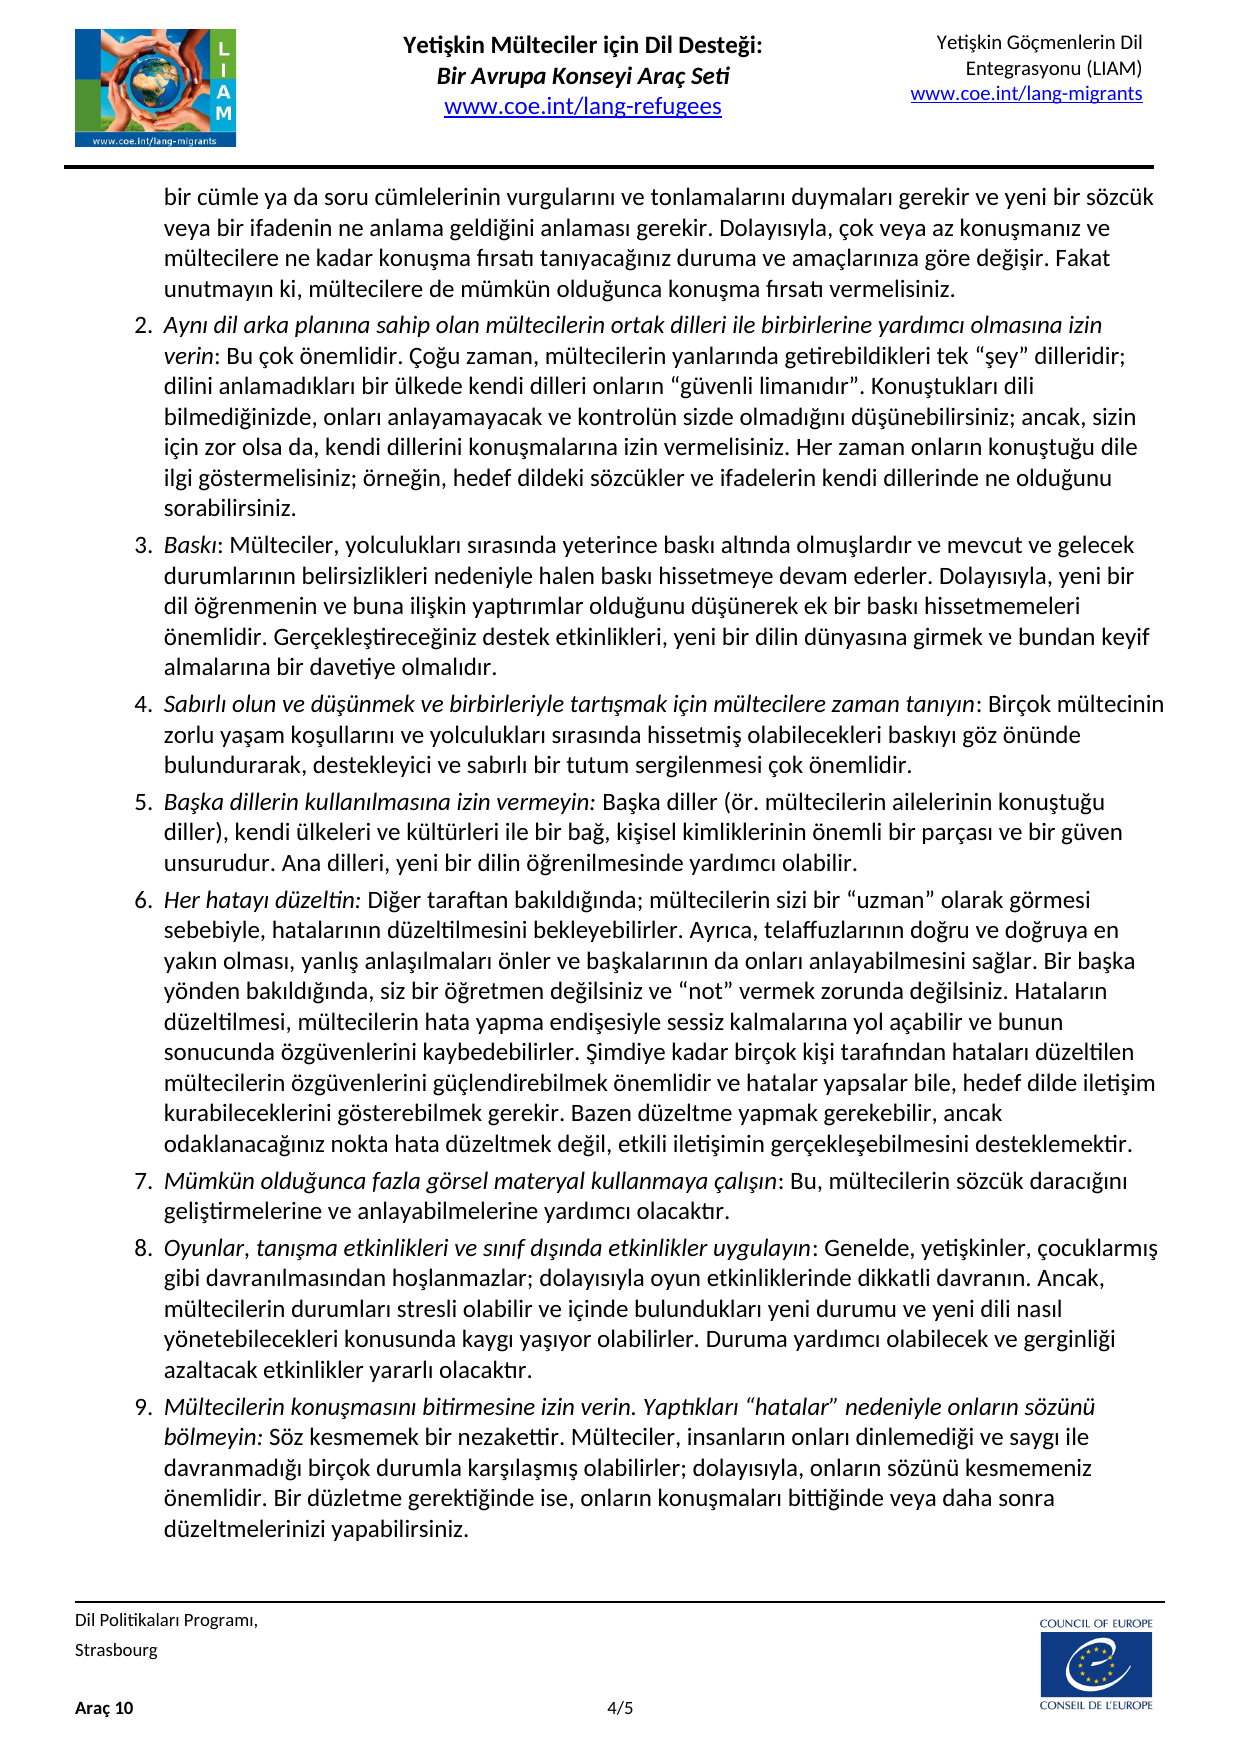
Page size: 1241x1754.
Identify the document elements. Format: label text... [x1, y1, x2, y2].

text Sabırlı olun ve düşünmek ve birbirleriyle tartışmak için mültecilere zaman tanıyın: Birçok mültecinin zorlu yaşam koşullarını ve yolculukları sırasında hissetmiş olabilecekleri baskıyı göz önünde bulundurarak, destekleyici ve sabırlı bir tutum sergilenmesi çok önemlidir. [134, 688, 1165, 780]
text Mültecilerin konuşmasını bitirmesine izin verin. Yaptıkları “hatalar” nedeniyle onların sözünü bölmeyin: Söz kesmemek bir nezakettir. Mülteciler, insanların onları dinlemediği ve saygı ile davranmadığı birçok durumla karşılaşmış olabilirler; dolayısıyla, onların sözünü kesmemeniz önemlidir. Bir düzletme gerektiğinde ise, onların konuşmaları bittiğinde veya daha sonra düzeltmelerinizi yapabilirsiniz. [134, 1391, 1165, 1543]
text Her hatayı düzeltin: Diğer taraftan bakıldığında; mültecilerin sizi bir “uzman” olarak görmesi sebebiyle, hatalarının düzeltilmesini bekleyebilirler. Ayrıca, telaffuzlarının doğru ve doğruya en yakın olması, yanlış anlaşılmaları önler ve başkalarının da onları anlayabilmesini sağlar. Bir başka yönden bakıldığında, siz bir öğretmen değilsiniz ve “not” vermek zorunda değilsiniz. Hataların düzeltilmesi, mültecilerin hata yapma endişesiyle sessiz kalmalarına yol açabilir ve bunun sonucunda özgüvenlerini kaybedebilirler. Şimdiye kadar birçok kişi tarafından hataları düzeltilen mültecilerin özgüvenlerini güçlendirebilmek önemlidir ve hatalar yapsalar bile, hedef dilde iletişim kurabileceklerini gösterebilmek gerekir. Bazen düzeltme yapmak gerekebilir, ancak odaklanacağınız nokta hata düzeltmek değil, etkili iletişimin gerçekleşebilmesini desteklemektir. [134, 884, 1165, 1158]
text Oyunlar, tanışma etkinlikleri ve sınıf dışında etkinlikler uygulayın: Genelde, yetişkinler, çocuklarmış gibi davranılmasından hoşlanmazlar; dolayısıyla oyun etkinliklerinde dikkatli davranın. Ancak, mültecilerin durumları stresli olabilir ve içinde bulundukları yeni durumu ve yeni dili nasıl yönetebilecekleri konusunda kaygı yaşıyor olabilirler. Duruma yardımcı olabilecek ve gerginliği azaltacak etkinlikler yararlı olacaktır. [134, 1232, 1165, 1385]
text Başka dillerin kullanılmasına izin vermeyin: Başka diller (ör. mültecilerin ailelerinin konuştuğu diller), kendi ülkeleri ve kültürleri ile bir bağ, kişisel kimliklerinin önemli bir parçası ve bir güven unsurudur. Ana dilleri, yeni bir dilin öğrenilmesinde yardımcı olabilir. [134, 786, 1165, 878]
picture [216, 106, 231, 120]
text Mümkün olduğunca fazla görsel materyal kullanmaya çalışın: Bu, mültecilerin sözcük daracığını geliştirmelerine ve anlayabilmelerine yardımcı olacaktır. [134, 1165, 1165, 1226]
text Baskı: Mülteciler, yolculukları sırasında yeterince baskı altında olmuşlardır ve mevcut ve gelecek durumlarının belirsizlikleri nedeniyle halen baskı hissetmeye devam ederler. Dolayısıyla, yeni bir dil öğrenmenin ve buna ilişkin yaptırımlar olduğunu düşünerek ek bir baskı hissetmemeleri önemlidir. Gerçekleştireceğiniz destek etkinlikleri, yeni bir dilin dünyasına girmek ve bundan keyif almalarına bir davetiye olmalıdır. [134, 529, 1165, 682]
text Aynı dil arka planına sahip olan mültecilerin ortak dilleri ile birbirlerine yardımcı olmasına izin verin: Bu çok önemlidir. Çoğu zaman, mültecilerin yanlarında getirebildikleri tek “şey” dilleridir; dilini anlamadıkları bir ülkede kendi dilleri onların “güvenli limanıdır”. Konuştukları dili bilmediğinizde, onları anlayamayacak ve kontrolün sizde olmadığını düşünebilirsiniz; ancak, sizin için zor olsa da, kendi dillerini konuşmalarına izin vermelisiniz. Her zaman onların konuştuğu dile ilgi göstermelisiniz; örneğin, hedef dildeki sözcükler ve ifadelerin kendi dillerinde ne olduğunu sorabilirsiniz. [134, 309, 1165, 523]
picture [1026, 1608, 1166, 1720]
picture [217, 85, 231, 99]
picture [75, 29, 237, 147]
